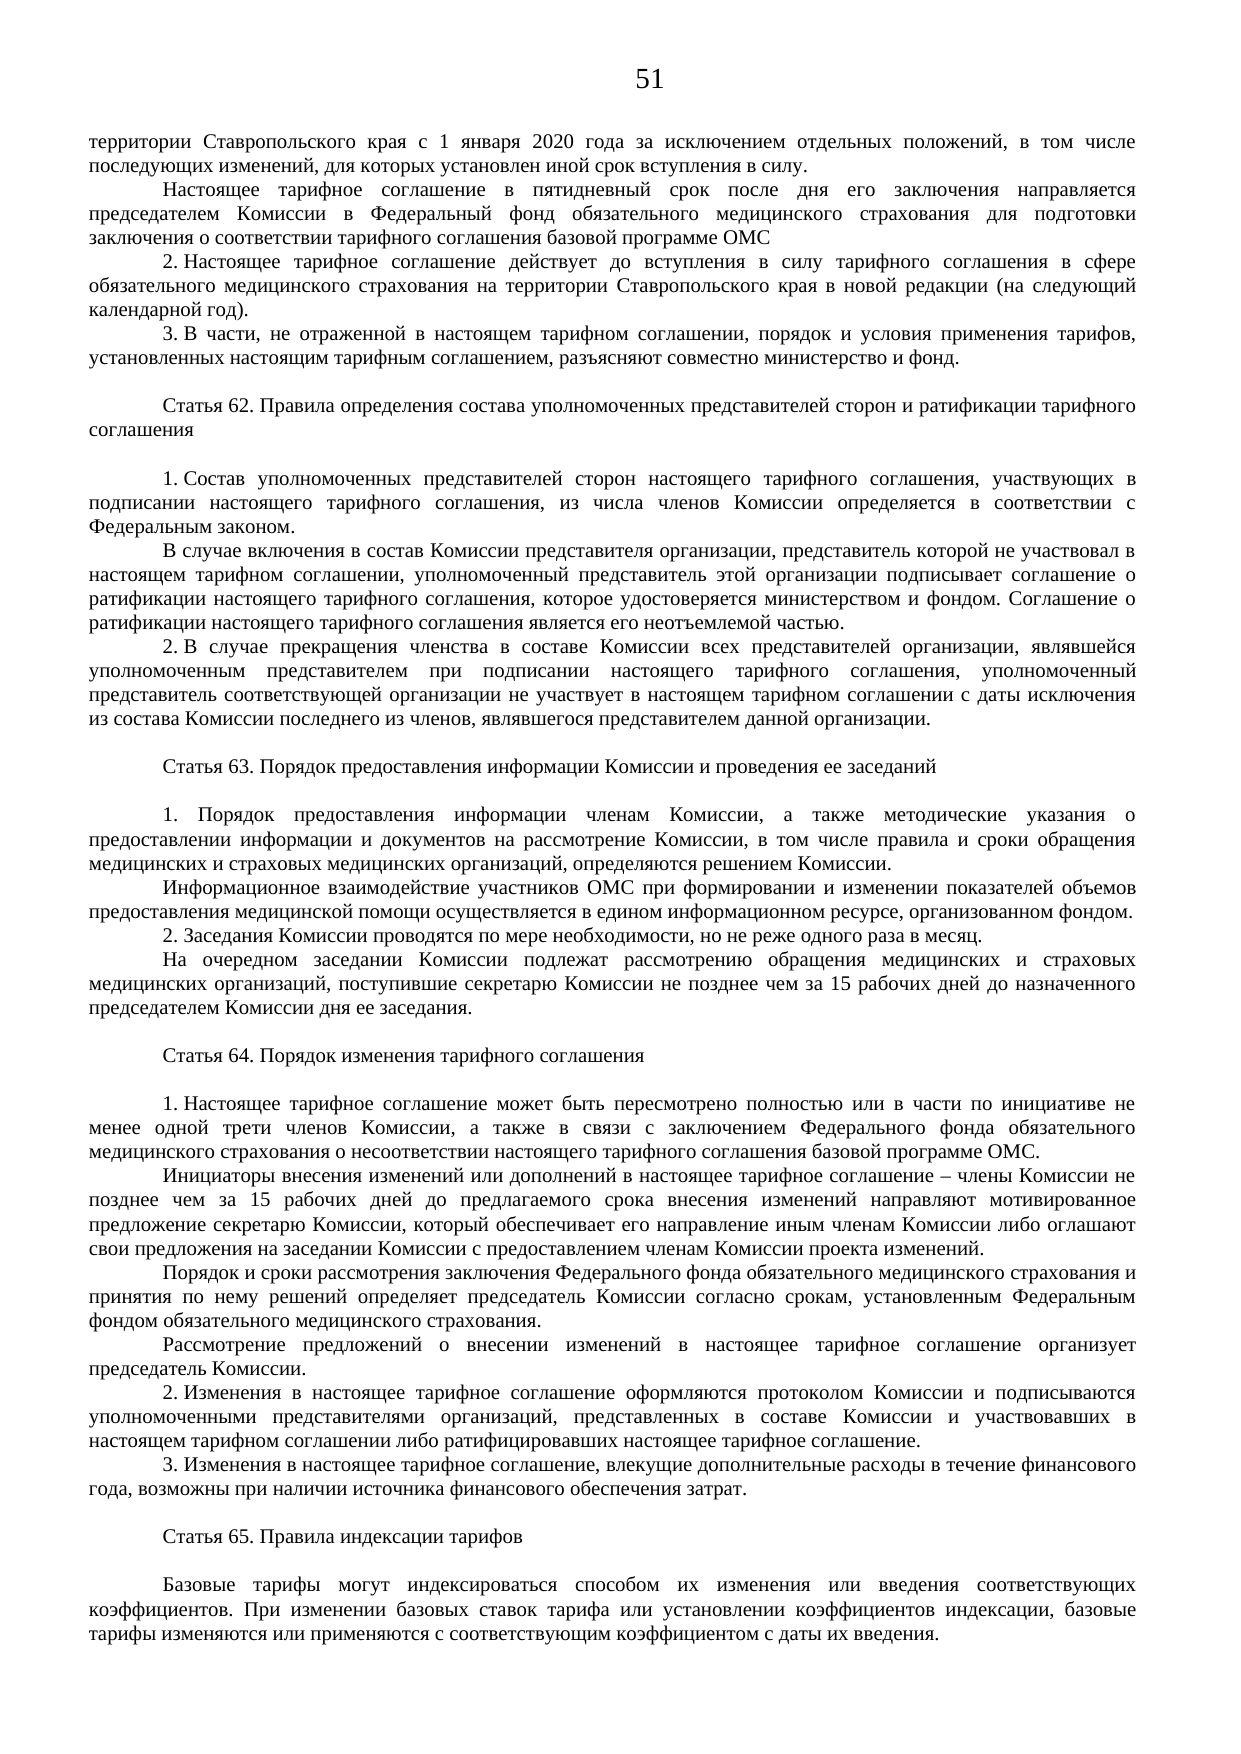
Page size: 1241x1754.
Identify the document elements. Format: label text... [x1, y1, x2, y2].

text 1. Состав уполномоченных представителей сторон настоящего тарифного соглашения, участвующих в подписании настоящего тарифного соглашения, из числа членов Комиссии определяется в соответствии с Федеральным законом. [89, 466, 1137, 538]
text 1. Порядок предоставления информации членам Комиссии, а также методические указания о предоставлении информации и документов на рассмотрение Комиссии, в том числе правила и сроки обращения медицинских и страховых медицинских организаций, определяются решением Комиссии. [89, 802, 1137, 874]
text 2. В случае прекращения членства в составе Комиссии всех представителей организации, являвшейся уполномоченным представителем при подписании настоящего тарифного соглашения, уполномоченный представитель соответствующей организации не участвует в настоящем тарифном соглашении с даты исключения из состава Комиссии последнего из членов, являвшегося представителем данной организации. [89, 634, 1137, 730]
text 2. Заседания Комиссии проводятся по мере необходимости, но не реже одного раза в месяц. [89, 923, 1137, 947]
text Настоящее тарифное соглашение в пятидневный срок после дня его заключения направляется председателем Комиссии в Федеральный фонд обязательного медицинского страхования для подготовки заключения о соответствии тарифного соглашения базовой программе ОМС [89, 177, 1137, 249]
text Базовые тарифы могут индексироваться способом их изменения или введения соответствующих коэффициентов. При изменении базовых ставок тарифа или установлении коэффициентов индексации, базовые тарифы изменяются или применяются с соответствующим коэффициентом с даты их введения. [89, 1572, 1137, 1644]
text Рассмотрение предложений о внесении изменений в настоящее тарифное соглашение организует председатель Комиссии. [89, 1332, 1137, 1380]
text В случае включения в состав Комиссии представителя организации, представитель которой не участвовал в настоящем тарифном соглашении, уполномоченный представитель этой организации подписывает соглашение о ратификации настоящего тарифного соглашения, которое удостоверяется министерством и фондом. Соглашение о ратификации настоящего тарифного соглашения является его неотъемлемой частью. [89, 538, 1137, 634]
text Инициаторы внесения изменений или дополнений в настоящее тарифное соглашение – члены Комиссии не позднее чем за 15 рабочих дней до предлагаемого срока внесения изменений направляют мотивированное предложение секретарю Комиссии, который обеспечивает его направление иным членам Комиссии либо оглашают свои предложения на заседании Комиссии с предоставлением членам Комиссии проекта изменений. [89, 1163, 1137, 1259]
text 3. В части, не отраженной в настоящем тарифном соглашении, порядок и условия применения тарифов, установленных настоящим тарифным соглашением, разъясняют совместно министерство и фонд. [89, 321, 1137, 369]
text 2. Настоящее тарифное соглашение действует до вступления в силу тарифного соглашения в сфере обязательного медицинского страхования на территории Ставропольского края в новой редакции (на следующий календарной год). [89, 249, 1137, 321]
text Порядок и сроки рассмотрения заключения Федерального фонда обязательного медицинского страхования и принятия по нему решений определяет председатель Комиссии согласно срокам, установленным Федеральным фондом обязательного медицинского страхования. [89, 1259, 1137, 1332]
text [89, 129, 1137, 177]
text Статья 64. Порядок изменения тарифного соглашения [89, 1043, 1137, 1067]
text 1. Настоящее тарифное соглашение может быть пересмотрено полностью или в части по инициативе не менее одной трети членов Комиссии, а также в связи с заключением Федерального фонда обязательного медицинского страхования о несоответствии настоящего тарифного соглашения базовой программе ОМС. [89, 1091, 1137, 1163]
text Статья 62. Правила определения состава уполномоченных представителей сторон и ратификации тарифного соглашения [89, 393, 1137, 441]
text Статья 63. Порядок предоставления информации Комиссии и проведения ее заседаний [89, 754, 1137, 778]
text 3. Изменения в настоящее тарифное соглашение, влекущие дополнительные расходы в течение финансового года, возможны при наличии источника финансового обеспечения затрат. [89, 1452, 1137, 1500]
text Информационное взаимодействие участников ОМС при формировании и изменении показателей объемов предоставления медицинской помощи осуществляется в едином информационном ресурсе, организованном фондом. [89, 874, 1137, 923]
text Статья 65. Правила индексации тарифов [89, 1524, 1137, 1548]
text На очередном заседании Комиссии подлежат рассмотрению обращения медицинских и страховых медицинских организаций, поступившие секретарю Комиссии не позднее чем за 15 рабочих дней до назначенного председателем Комиссии дня ее заседания. [89, 947, 1137, 1019]
text 2. Изменения в настоящее тарифное соглашение оформляются протоколом Комиссии и подписываются уполномоченными представителями организаций, представленных в составе Комиссии и участвовавших в настоящем тарифном соглашении либо ратифицировавших настоящее тарифное соглашение. [89, 1380, 1137, 1452]
